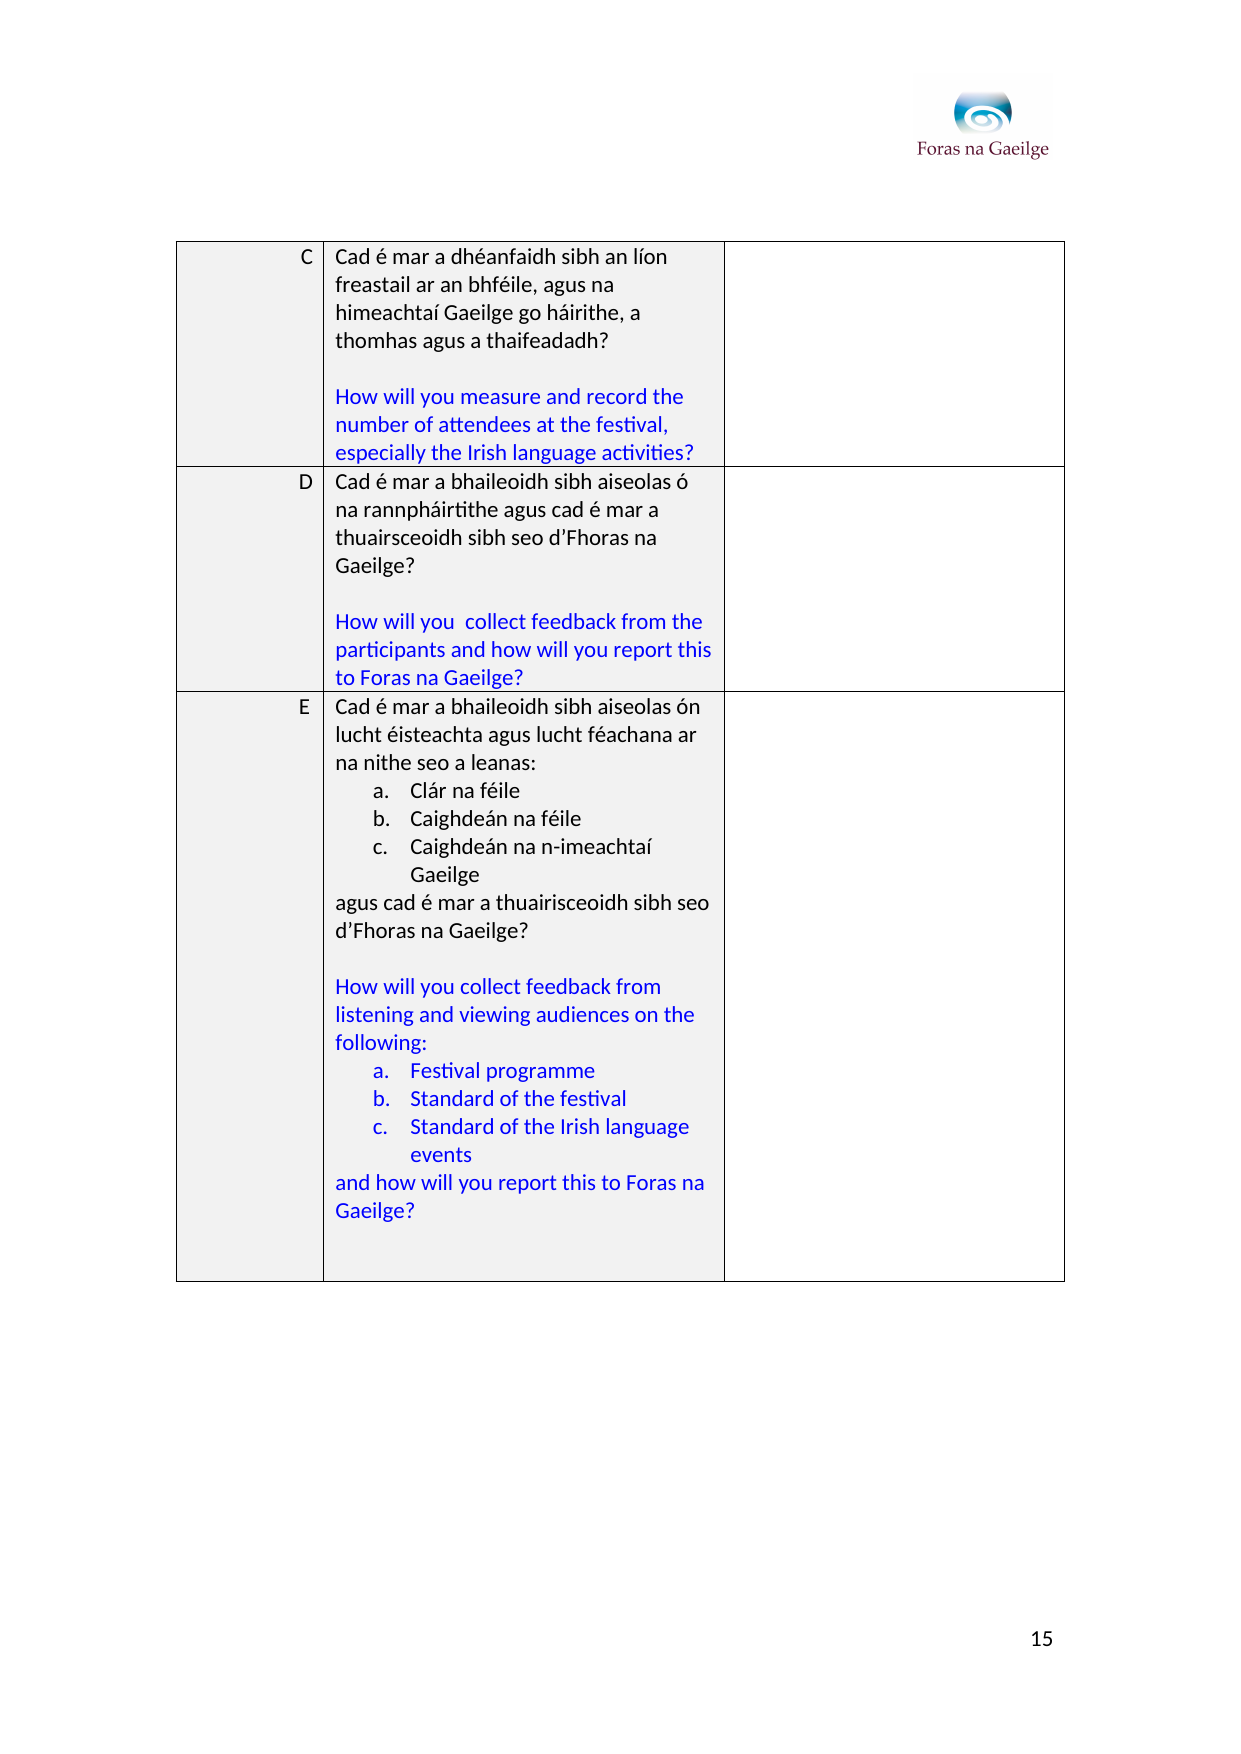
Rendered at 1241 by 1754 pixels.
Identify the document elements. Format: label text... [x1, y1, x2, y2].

table_cell [725, 467, 1064, 691]
table_header Cad é mar a dhéanfaidh sibh an líon freastail ar an bhféile, agus na himeachtaí Gaeilge go háirithe, a thomhas agus a thaifeadadh? How will you measure and record the number of attendees at the festival, especially the Irish language activities? [324, 242, 724, 466]
table_cell D [177, 467, 323, 691]
table_cell Cad é mar a bhaileoidh sibh aiseolas ó na rannpháirtithe agus cad é mar a thuairsceoidh sibh seo d’Fhoras na Gaeilge? How will you collect feedback from the participants and how will you report this to Foras na Gaeilge? [324, 467, 724, 691]
table_cell E [177, 692, 323, 1281]
picture [912, 73, 1054, 160]
table_header C [177, 242, 323, 466]
table_cell Cad é mar a bhaileoidh sibh aiseolas ón lucht éisteachta agus lucht féachana ar na nithe seo a leanas: Clár na féile Caighdeán na féile Caighdeán na n-imeachtaí Gaeilge agus cad é mar a thuairisceoidh sibh seo d’Fhoras na Gaeilge? How will you collect feedback from listening and viewing audiences on the following: Festival programme Standard of the festival Standard of the Irish language events and how will you report this to Foras na Gaeilge? [324, 692, 724, 1281]
table_cell [725, 692, 1064, 1281]
table_header [725, 242, 1064, 466]
